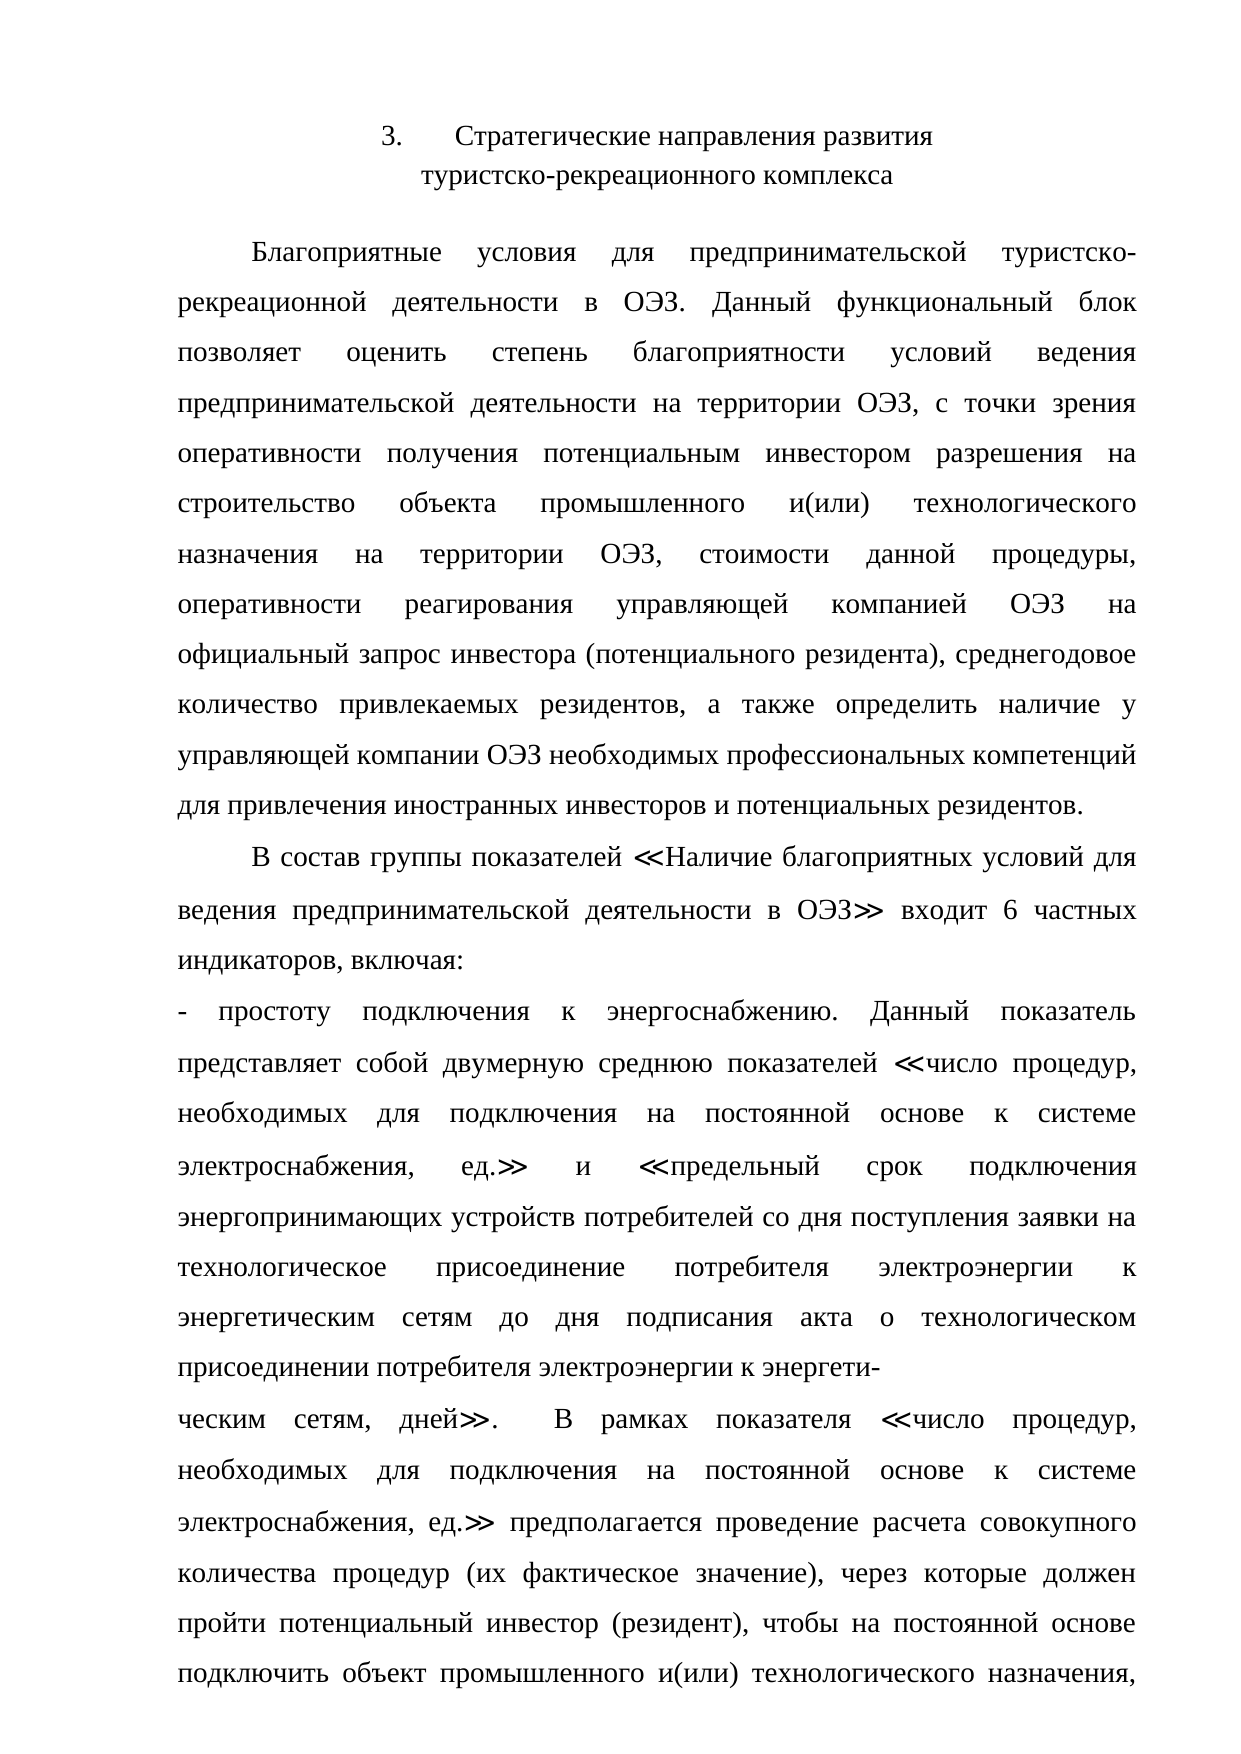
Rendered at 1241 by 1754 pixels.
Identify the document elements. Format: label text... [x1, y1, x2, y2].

text Благоприятные условия для предпринимательской туристско-рекреационной деятельности в ОЭЗ. Данный функциональный блок позволяет оценить степень благоприятности условий ведения предпринимательской деятельности на территории ОЭЗ, с точки зрения оперативности получения потенциальным инвестором разрешения на строительство объекта промышленного и(или) технологического назначения на территории ОЭЗ, стоимости данной процедуры, оперативности реагирования управляющей компанией ОЭЗ на официальный запрос инвестора (потенциального резидента), среднегодовое количество привлекаемых резидентов, а также определить наличие у управляющей компании ОЭЗ необходимых профессиональных компетенций для привлечения иностранных инвесторов и потенциальных резидентов. [177, 234, 1137, 821]
list туристско-рекреационного комплекса [177, 157, 1137, 190]
text - простоту подключения к энергоснабжению. Данный показатель представляет собой двумерную среднюю показателей ≪число процедур, необходимых для подключения на постоянной основе к системе электроснабжения, ед.≫ и ≪предельный срок подключения энергопринимающих устройств потребителей со дня поступления заявки на технологическое присоединение потребителя электроэнергии к энергетическим сетям до дня подписания акта о технологическом присоединении потребителя электроэнергии к энергети- [177, 993, 1137, 1383]
text В состав группы показателей ≪Наличие благоприятных условий для ведения предпринимательской деятельности в ОЭЗ≫ входит 6 частных индикаторов, включая: [177, 838, 1137, 976]
list Стратегические направления развития [177, 118, 1137, 152]
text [177, 1400, 1137, 1689]
